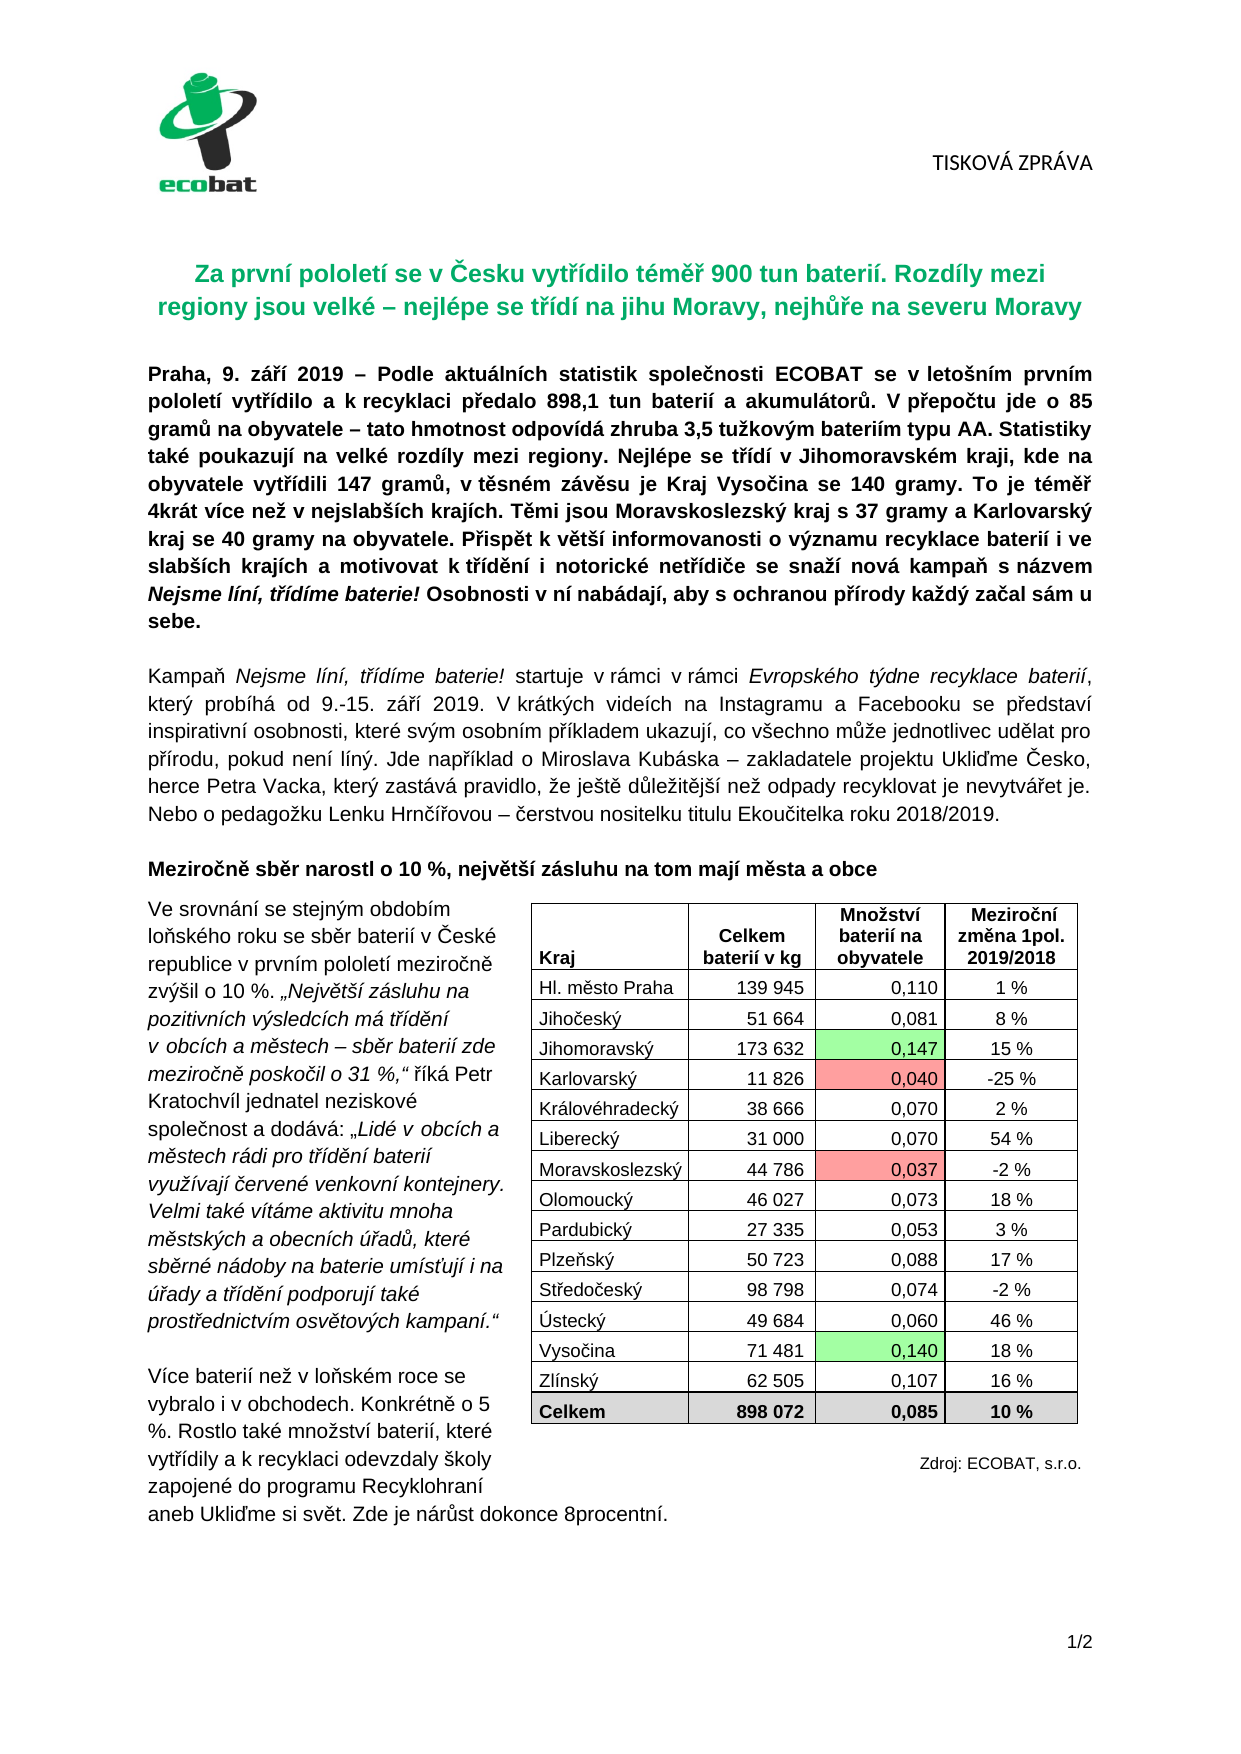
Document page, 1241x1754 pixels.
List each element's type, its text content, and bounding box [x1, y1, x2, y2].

table_cell Ústecký [532, 1302, 688, 1331]
table_cell 0,060 [816, 1302, 944, 1331]
table_header Meziroční změna 1pol. 2019/2018 [946, 904, 1077, 968]
table_cell Vysočina [532, 1332, 688, 1361]
table_cell 11 826 [689, 1060, 815, 1089]
text Praha, 9. září 2019 – Podle aktuálních statistik společnosti ECOBAT se v letošním prvním pololetí vytřídilo a k recyklaci předalo 898,1 tun baterií a akumulátorů. V přepočtu jde o 85 gramů na obyvatele – tato hmotnost odpovídá zhruba 3,5 tužkovým bateriím typu AA. Statistiky také poukazují na velké rozdíly mezi regiony. Nejlépe se třídí v Jihomoravském kraji, kde na obyvatele vytřídili 147 gramů, v těsném závěsu je Kraj Vysočina se 140 gramy. To je téměř 4krát více než v nejslabších krajích. Těmi jsou Moravskoslezský kraj s 37 gramy a Karlovarský kraj se 40 gramy na obyvatele. Přispět k větší informovanosti o významu recyklace baterií i ve slabších krajích a motivovat k třídění i notorické netřídiče se snaží nová kampaň s názvem Nejsme líní, třídíme baterie! Osobnosti v ní nabádají, aby s ochranou přírody každý začal sám u sebe. [148, 362, 1093, 633]
table_header Množství baterií na obyvatele [816, 904, 944, 968]
table_cell 44 786 [689, 1151, 815, 1180]
text Za první pololetí se v Česku vytřídilo téměř 900 tun baterií. Rozdíly mezi regiony jsou velké – nejlépe se třídí na jihu Moravy, nejhůře na severu Moravy [148, 259, 1093, 320]
table_cell 71 481 [689, 1332, 815, 1361]
table_cell 0,073 [816, 1181, 944, 1210]
table_cell 1 % [946, 970, 1077, 999]
table_cell 51 664 [689, 1000, 815, 1029]
table_cell 10 % [946, 1393, 1077, 1423]
table_header Kraj [532, 904, 688, 968]
table_cell Moravskoslezský [532, 1151, 688, 1180]
table_cell -2 % [946, 1151, 1077, 1180]
table_cell Celkem [532, 1393, 688, 1423]
table_cell 0,070 [816, 1090, 944, 1119]
table_cell 0,037 [816, 1151, 944, 1180]
table_cell 46 027 [689, 1181, 815, 1210]
text Meziročně sběr narostl o 10 %, největší zásluhu na tom mají města a obce [148, 857, 1093, 881]
table_cell 31 000 [689, 1121, 815, 1150]
text Více baterií než v loňském roce se vybralo i v obchodech. Konkrétně o 5 %. Rostlo také množství baterií, které vytřídily a k recyklaci odevzdaly školy zapojené do programu Recyklohraní aneb Ukliďme si svět. Zde je nárůst dokonce 8procentní. [148, 1364, 1093, 1526]
table_cell 0,074 [816, 1272, 944, 1301]
table_cell 0,147 [816, 1030, 944, 1059]
table_cell 2 % [946, 1090, 1077, 1119]
table_cell 54 % [946, 1121, 1077, 1150]
table_cell Karlovarský [532, 1060, 688, 1089]
table_cell 173 632 [689, 1030, 815, 1059]
table_cell Středočeský [532, 1272, 688, 1301]
table_cell 0,070 [816, 1121, 944, 1150]
table_cell Zlínský [532, 1362, 688, 1391]
table_cell 16 % [946, 1362, 1077, 1391]
table_cell 0,081 [816, 1000, 944, 1029]
table_cell Plzeňský [532, 1241, 688, 1271]
table_cell Královéhradecký [532, 1090, 688, 1119]
table_cell 98 798 [689, 1272, 815, 1301]
table_cell 27 335 [689, 1211, 815, 1240]
table_cell -2 % [946, 1272, 1077, 1301]
table_cell 0,110 [816, 970, 944, 999]
table_header Celkem baterií v kg [689, 904, 815, 968]
table_cell 62 505 [689, 1362, 815, 1391]
table_cell 0,107 [816, 1362, 944, 1391]
table_cell 8 % [946, 1000, 1077, 1029]
table_cell Liberecký [532, 1121, 688, 1150]
table_cell 46 % [946, 1302, 1077, 1331]
table_cell 0,088 [816, 1241, 944, 1271]
text TISKOVÁ ZPRÁVA [369, 148, 1093, 176]
table_cell 17 % [946, 1241, 1077, 1271]
table_cell Jihočeský [532, 1000, 688, 1029]
table_cell 0,085 [816, 1393, 944, 1423]
text Kampaň Nejsme líní, třídíme baterie! startuje v rámci v rámci Evropského týdne recyklace baterií, který probíhá od 9.-15. září 2019. V krátkých videích na Instagramu a Facebooku se představí inspirativní osobnosti, které svým osobním příkladem ukazují, co všechno může jednotlivec udělat pro přírodu, pokud není líný. Jde například o Miroslava Kubáska – zakladatele projektu Ukliďme Česko, herce Petra Vacka, který zastává pravidlo, že ještě důležitější než odpady recyklovat je nevytvářet je. Nebo o pedagožku Lenku Hrnčířovou – čerstvou nositelku titulu Ekoučitelka roku 2018/2019. [148, 664, 1093, 826]
table_cell 38 666 [689, 1090, 815, 1119]
table_cell 18 % [946, 1181, 1077, 1210]
table_cell 15 % [946, 1030, 1077, 1059]
table_cell 139 945 [689, 970, 815, 999]
table_cell Jihomoravský [532, 1030, 688, 1059]
table_cell 0,040 [816, 1060, 944, 1089]
table_cell 49 684 [689, 1302, 815, 1331]
table_cell 18 % [946, 1332, 1077, 1361]
table_cell Hl. město Praha [532, 970, 688, 999]
table_cell 0,140 [816, 1332, 944, 1361]
table_cell Olomoucký [532, 1181, 688, 1210]
table_cell Pardubický [532, 1211, 688, 1240]
table_cell 0,053 [816, 1211, 944, 1240]
table_cell 3 % [946, 1211, 1077, 1240]
table_cell 898 072 [689, 1393, 815, 1423]
text Ve srovnání se stejným obdobím loňského roku se sběr baterií v České republice v prvním pololetí meziročně zvýšil o 10 %. „Největší zásluhu na pozitivních výsledcích má třídění v obcích a městech – sběr baterií zde meziročně poskočil o 31 %,“ říká Petr Kratochvíl jednatel neziskové společnost a dodává: „Lidé v obcích a městech rádi pro třídění baterií využívají červené venkovní kontejnery. Velmi také vítáme aktivitu mnoha městských a obecních úřadů, které sběrné nádoby na baterie umísťují i na úřady a třídění podporují také prostřednictvím osvětových kampaní.“ [148, 897, 1093, 1333]
picture [147, 58, 279, 201]
table_cell -25 % [946, 1060, 1077, 1089]
table_cell 50 723 [689, 1241, 815, 1271]
